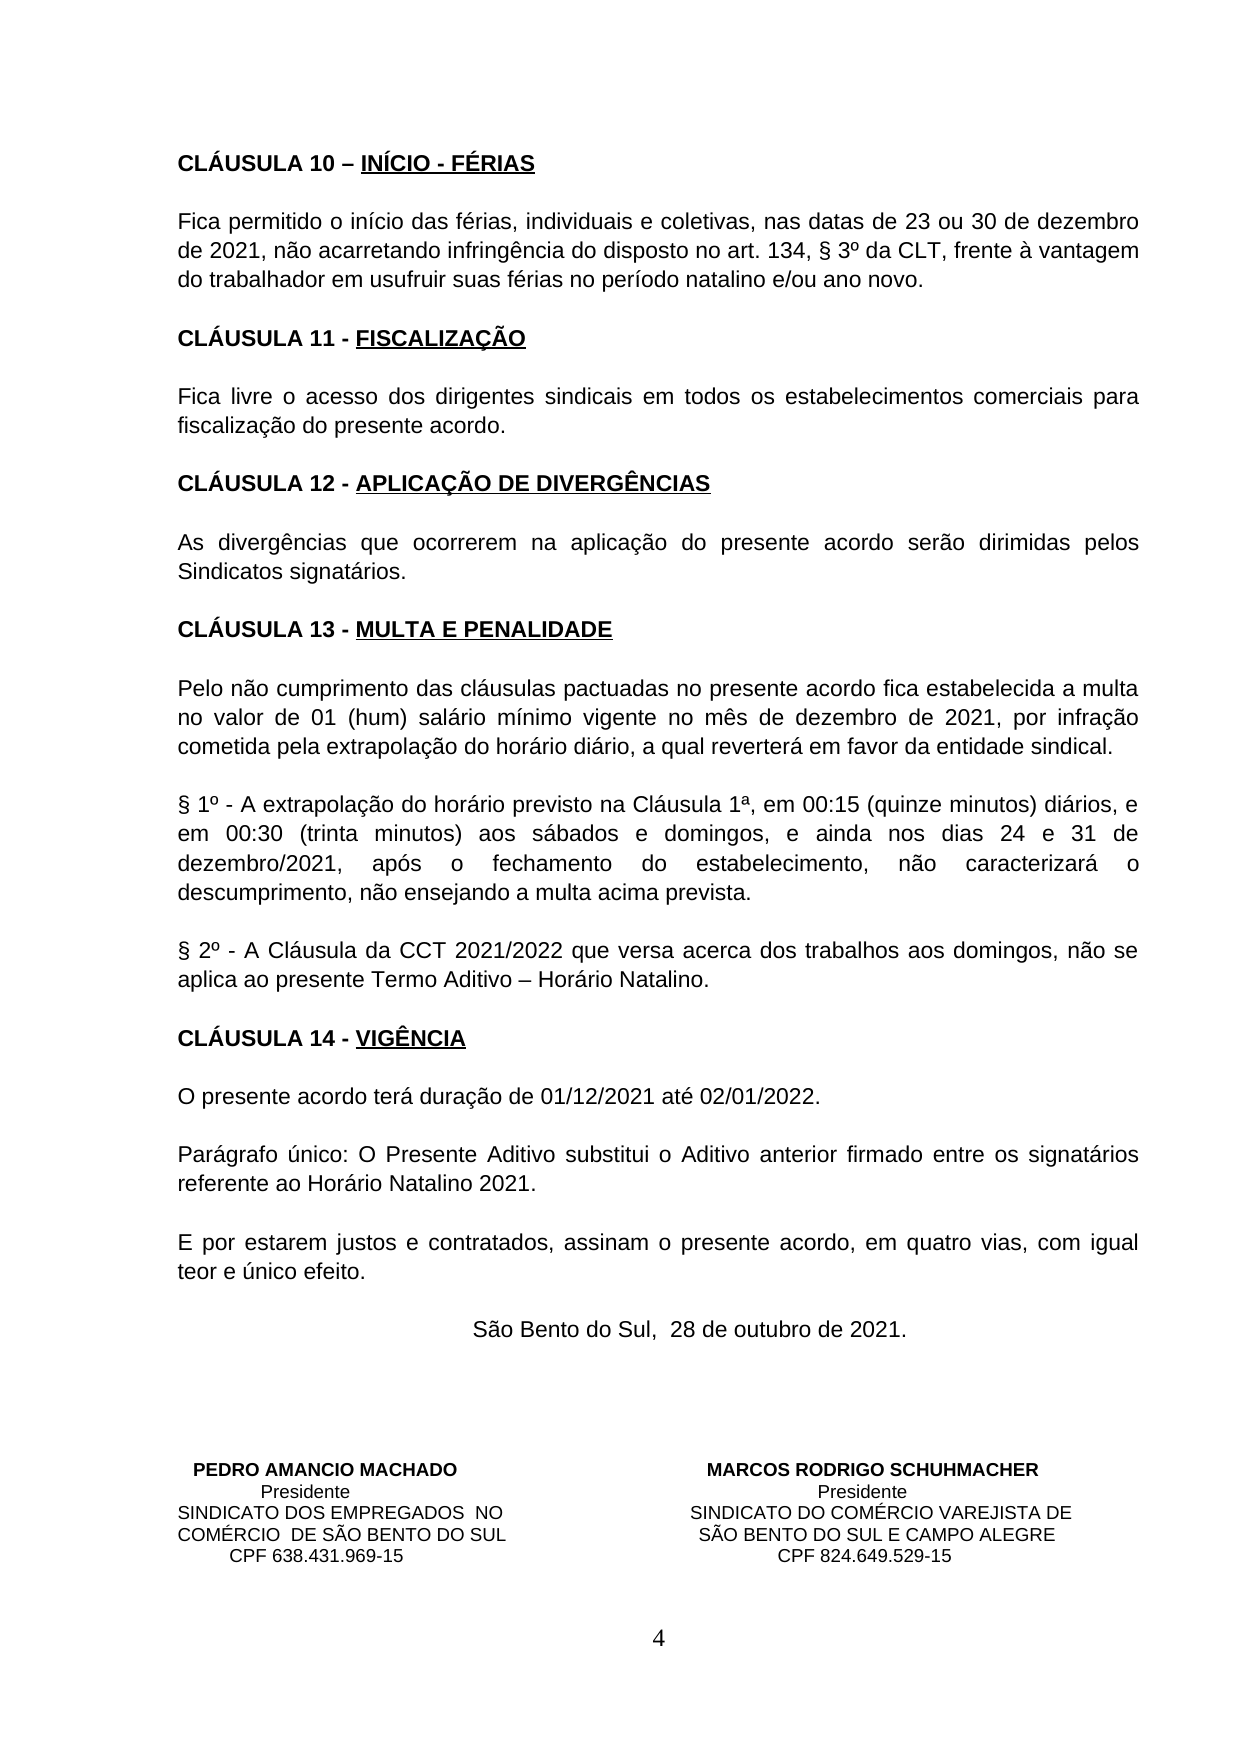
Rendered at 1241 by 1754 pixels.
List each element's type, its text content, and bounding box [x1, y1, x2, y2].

text Presidente Presidente [177, 1480, 1140, 1502]
text Fica livre o acesso dos dirigentes sindicais em todos os estabelecimentos comerciais para fiscalização do presente acordo. [177, 381, 1140, 439]
text CLÁUSULA 14 - VIGÊNCIA [177, 1023, 1140, 1052]
text São Bento do Sul, 28 de outubro de 2021. [177, 1314, 1140, 1343]
text PEDRO AMANCIO MACHADO MARCOS RODRIGO SCHUHMACHER [177, 1459, 1140, 1480]
text § 2º - A Cláusula da CCT 2021/2022 que versa acerca dos trabalhos aos domingos, não se aplica ao presente Termo Aditivo – Horário Natalino. [177, 935, 1140, 993]
text Fica permitido o início das férias, individuais e coletivas, nas datas de 23 ou 30 de dezembro de 2021, não acarretando infringência do disposto no art. 134, § 3º da CLT, frente à vantagem do trabalhador em usufruir suas férias no período natalino e/ou ano novo. [177, 206, 1140, 293]
text COMÉRCIO DE SÃO BENTO DO SUL SÃO BENTO DO SUL E CAMPO ALEGRE [177, 1523, 1140, 1545]
text CLÁUSULA 13 - MULTA E PENALIDADE [177, 614, 1140, 643]
text Parágrafo único: O Presente Aditivo substitui o Aditivo anterior firmado entre os signatários referente ao Horário Natalino 2021. [177, 1139, 1140, 1198]
text CLÁUSULA 10 – INÍCIO - FÉRIAS [177, 148, 1140, 177]
text Pelo não cumprimento das cláusulas pactuadas no presente acordo fica estabelecida a multa no valor de 01 (hum) salário mínimo vigente no mês de dezembro de 2021, por infração cometida pela extrapolação do horário diário, a qual reverterá em favor da entidade sindical. [177, 673, 1140, 760]
text CLÁUSULA 11 - FISCALIZAÇÃO [177, 323, 1140, 352]
text § 1º - A extrapolação do horário previsto na Cláusula 1ª, em 00:15 (quinze minutos) diários, e em 00:30 (trinta minutos) aos sábados e domingos, e ainda nos dias 24 e 31 de dezembro/2021, após o fechamento do estabelecimento, não caracterizará o descumprimento, não ensejando a multa acima prevista. [177, 789, 1140, 906]
text O presente acordo terá duração de 01/12/2021 até 02/01/2022. [177, 1081, 1140, 1110]
text CLÁUSULA 12 - APLICAÇÃO DE DIVERGÊNCIAS [177, 468, 1140, 498]
text E por estarem justos e contratados, assinam o presente acordo, em quatro vias, com igual teor e único efeito. [177, 1227, 1140, 1285]
text CPF 638.431.969-15 CPF 824.649.529-15 [177, 1545, 1140, 1567]
text As divergências que ocorrerem na aplicação do presente acordo serão dirimidas pelos Sindicatos signatários. [177, 527, 1140, 585]
text SINDICATO DOS EMPREGADOS NO SINDICATO DO COMÉRCIO VAREJISTA DE [177, 1502, 1140, 1523]
